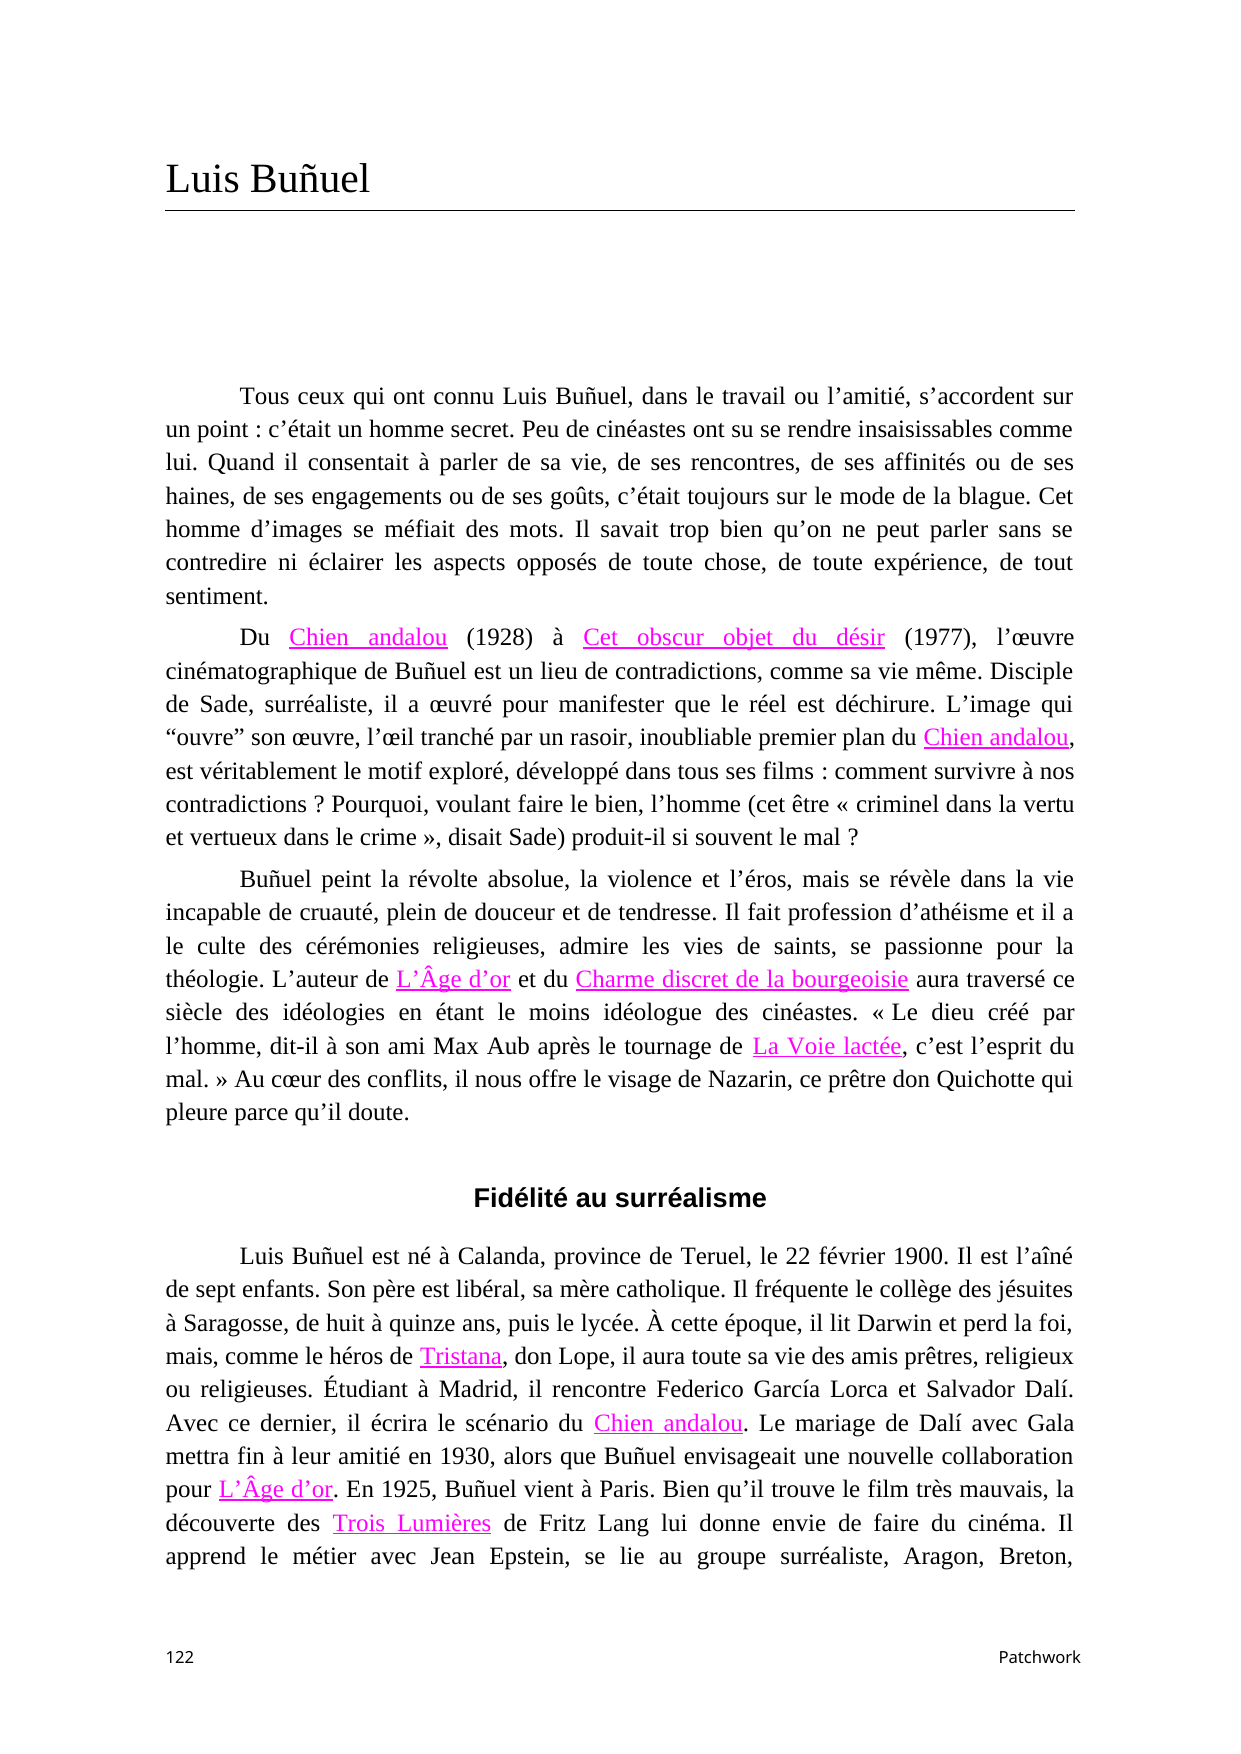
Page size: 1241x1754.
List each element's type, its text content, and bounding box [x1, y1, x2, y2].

text Buñuel peint la révolte absolue, la violence et l’éros, mais se révèle dans la vie incapable de cruauté, plein de douceur et de tendresse. Il fait profession d’athéisme et il a le culte des cérémonies religieuses, admire les vies de saints, se passionne pour la théologie. L’auteur de L’Âge d’or et du Charme discret de la bourgeoisie aura traversé ce siècle des idéologies en étant le moins idéologue des cinéastes. « Le dieu créé par l’homme, dit-il à son ami Max Aub après le tournage de La Voie lactée, c’est l’esprit du mal. » Au cœur des conflits, il nous offre le visage de Nazarin, ce prêtre don Quichotte qui pleure parce qu’il doute. [165, 861, 1075, 1127]
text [165, 1238, 1075, 1571]
text Du Chien andalou (1928) à Cet obscur objet du désir (1977), l’œuvre cinématographique de Buñuel est un lieu de contradictions, comme sa vie même. Disciple de Sade, surréaliste, il a œuvré pour manifester que le réel est déchirure. L’image qui “ouvre” son œuvre, l’œil tranché par un rasoir, inoubliable premier plan du Chien andalou, est véritablement le motif exploré, développé dans tous ses films : comment survivre à nos contradictions ? Pourquoi, voulant faire le bien, l’homme (cet être « criminel dans la vertu et vertueux dans le crime », disait Sade) produit-il si souvent le mal ? [165, 619, 1075, 852]
subtitle Fidélité au surréalisme [283, 1182, 957, 1213]
subtitle Luis Buñuel [165, 153, 1075, 210]
text Tous ceux qui ont connu Luis Buñuel, dans le travail ou l’amitié, s’accordent sur un point : c’était un homme secret. Peu de cinéastes ont su se rendre insaisissables comme lui. Quand il consentait à parler de sa vie, de ses rencontres, de ses affinités ou de ses haines, de ses engagements ou de ses goûts, c’était toujours sur le mode de la blague. Cet homme d’images se méfiait des mots. Il savait trop bien qu’on ne peut parler sans se contredire ni éclairer les aspects opposés de toute chose, de toute expérience, de tout sentiment. [165, 377, 1075, 611]
